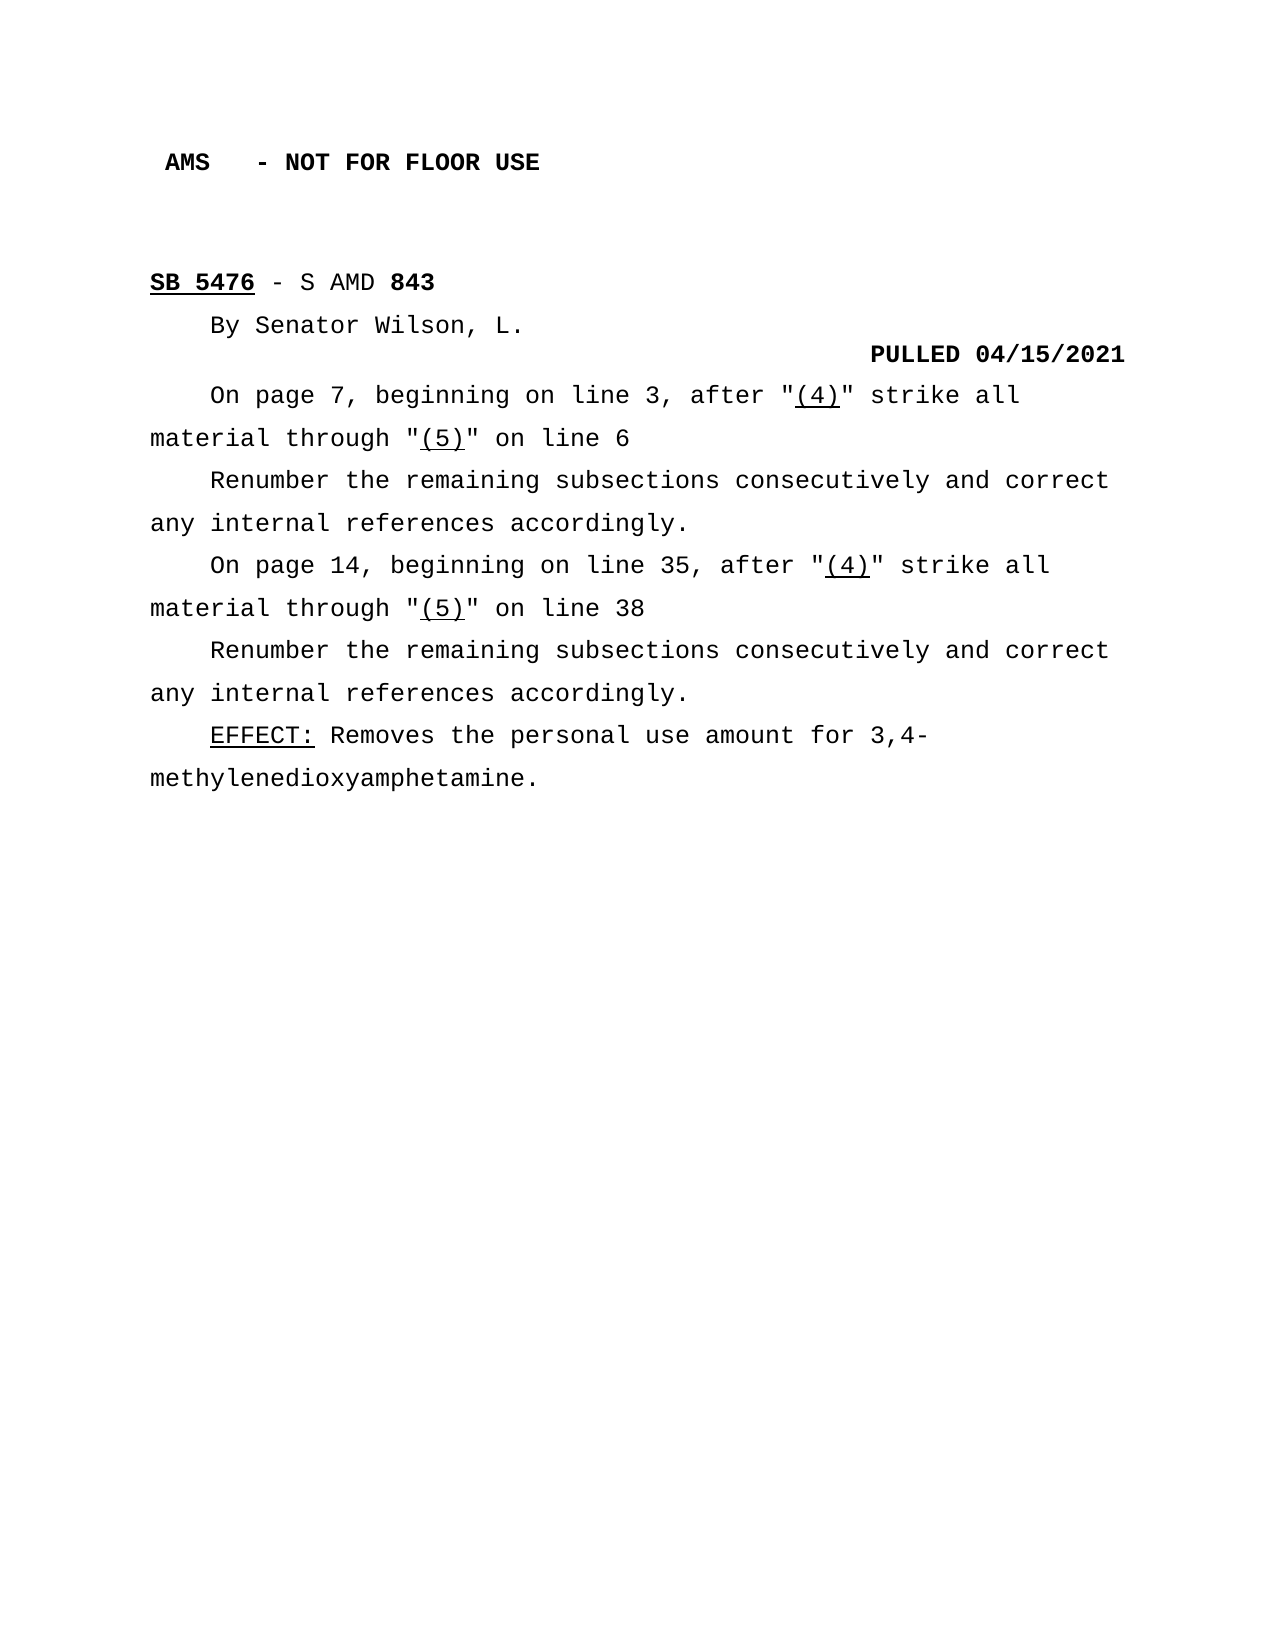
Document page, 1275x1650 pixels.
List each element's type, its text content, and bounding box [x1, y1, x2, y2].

text On page 7, beginning on line 3, after "(4)" strike all material through "(5)" on line 6 [150, 370, 1125, 455]
text By Senator Wilson, L. [150, 299, 1125, 342]
text PULLED 04/15/2021 [150, 342, 1125, 370]
text Renumber the remaining subsections consecutively and correct any internal references accordingly. [150, 625, 1125, 710]
text AMS - NOT FOR FLOOR USE [150, 150, 1125, 178]
text SB 5476 - S AMD 843 [150, 257, 1125, 299]
text EFFECT: Removes the personal use amount for 3,4-methylenedioxyamphetamine. [150, 710, 1125, 795]
text On page 14, beginning on line 35, after "(4)" strike all material through "(5)" on line 38 [150, 540, 1125, 625]
text Renumber the remaining subsections consecutively and correct any internal references accordingly. [150, 455, 1125, 540]
